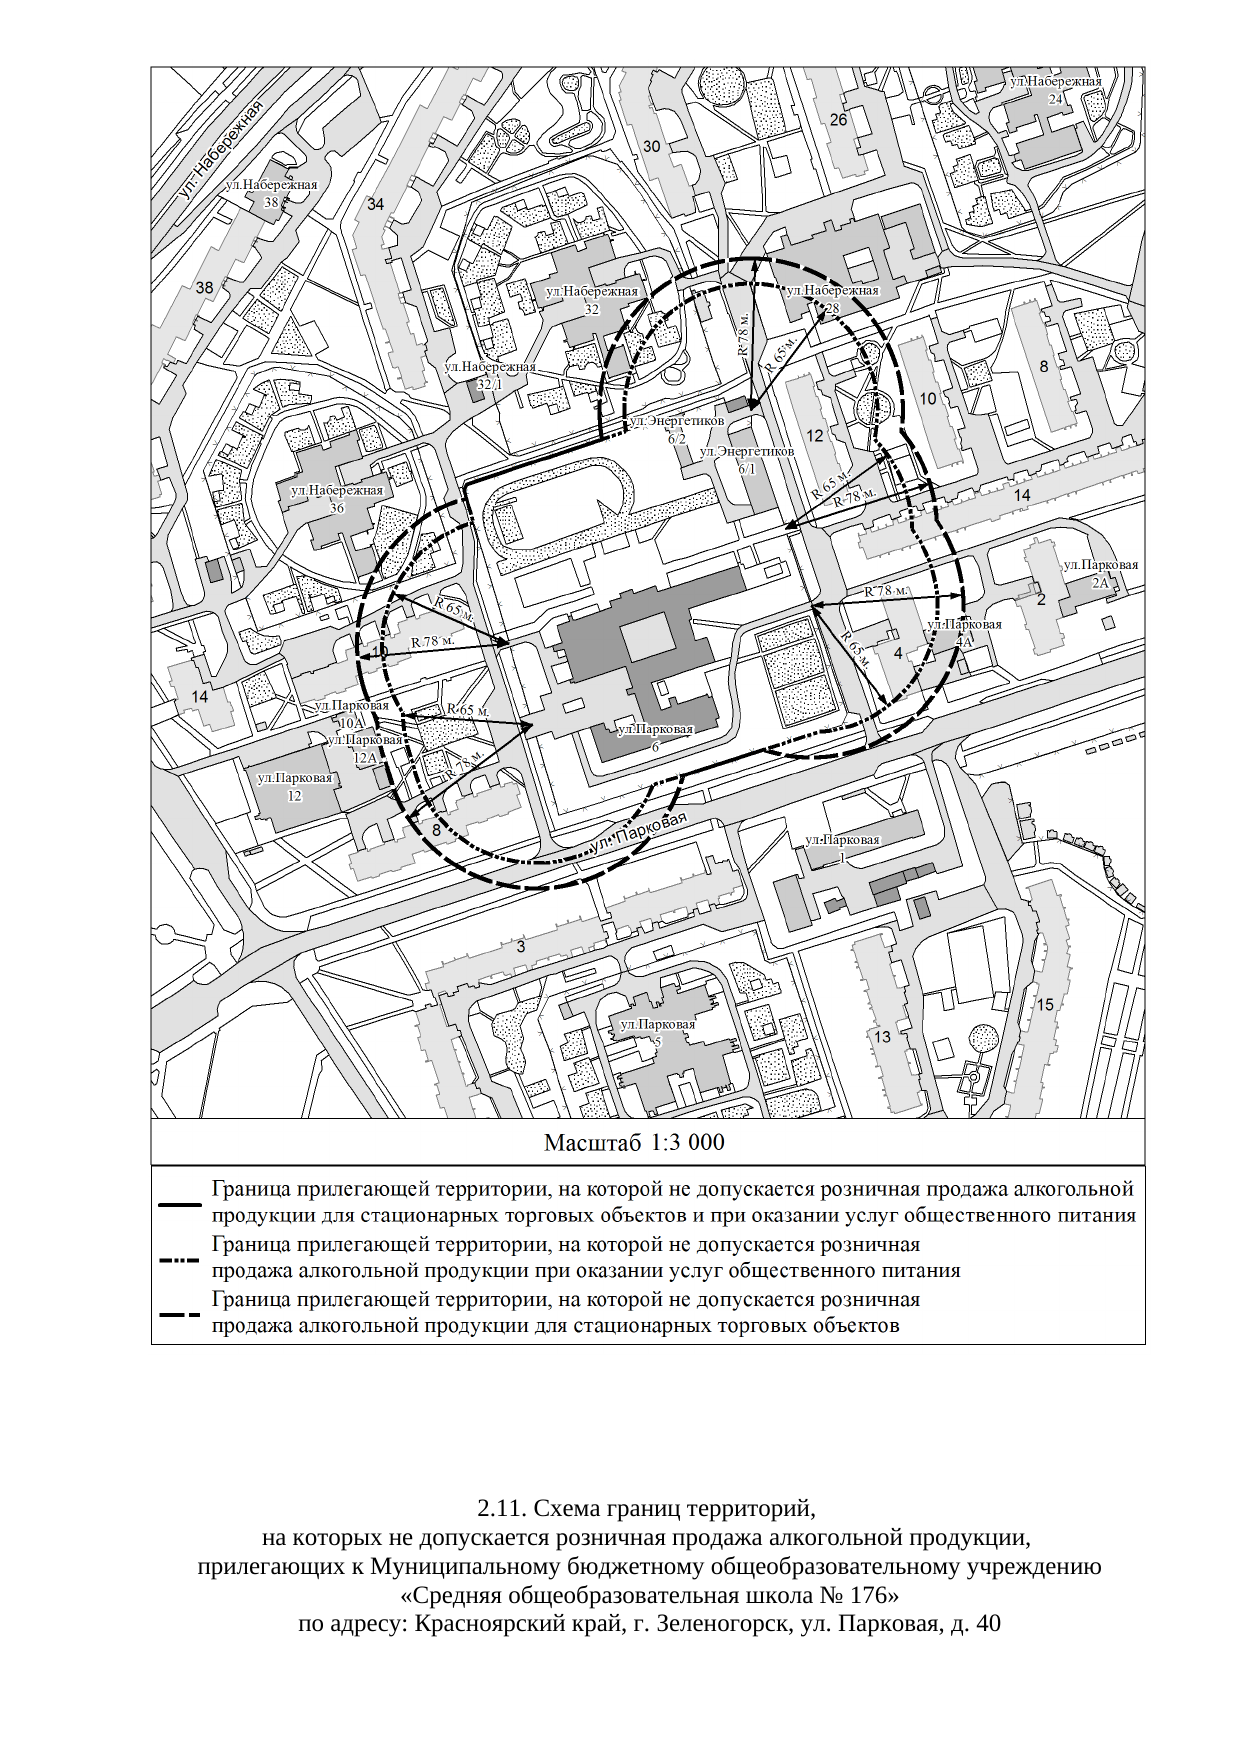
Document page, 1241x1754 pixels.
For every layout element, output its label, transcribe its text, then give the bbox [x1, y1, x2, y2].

text «Средняя общеобразовательная школа № 176» [148, 1580, 1152, 1608]
text по адресу: Красноярский край, г. Зеленогорск, ул. Парковая, д. 40 [148, 1608, 1152, 1637]
text 2.11. Схема границ территорий, на которых не допускается розничная продажа алкогольной продукции, прилегающих к Муниципальному бюджетному общеобразовательному учреждению [148, 1493, 1152, 1580]
picture [147, 59, 1151, 1355]
